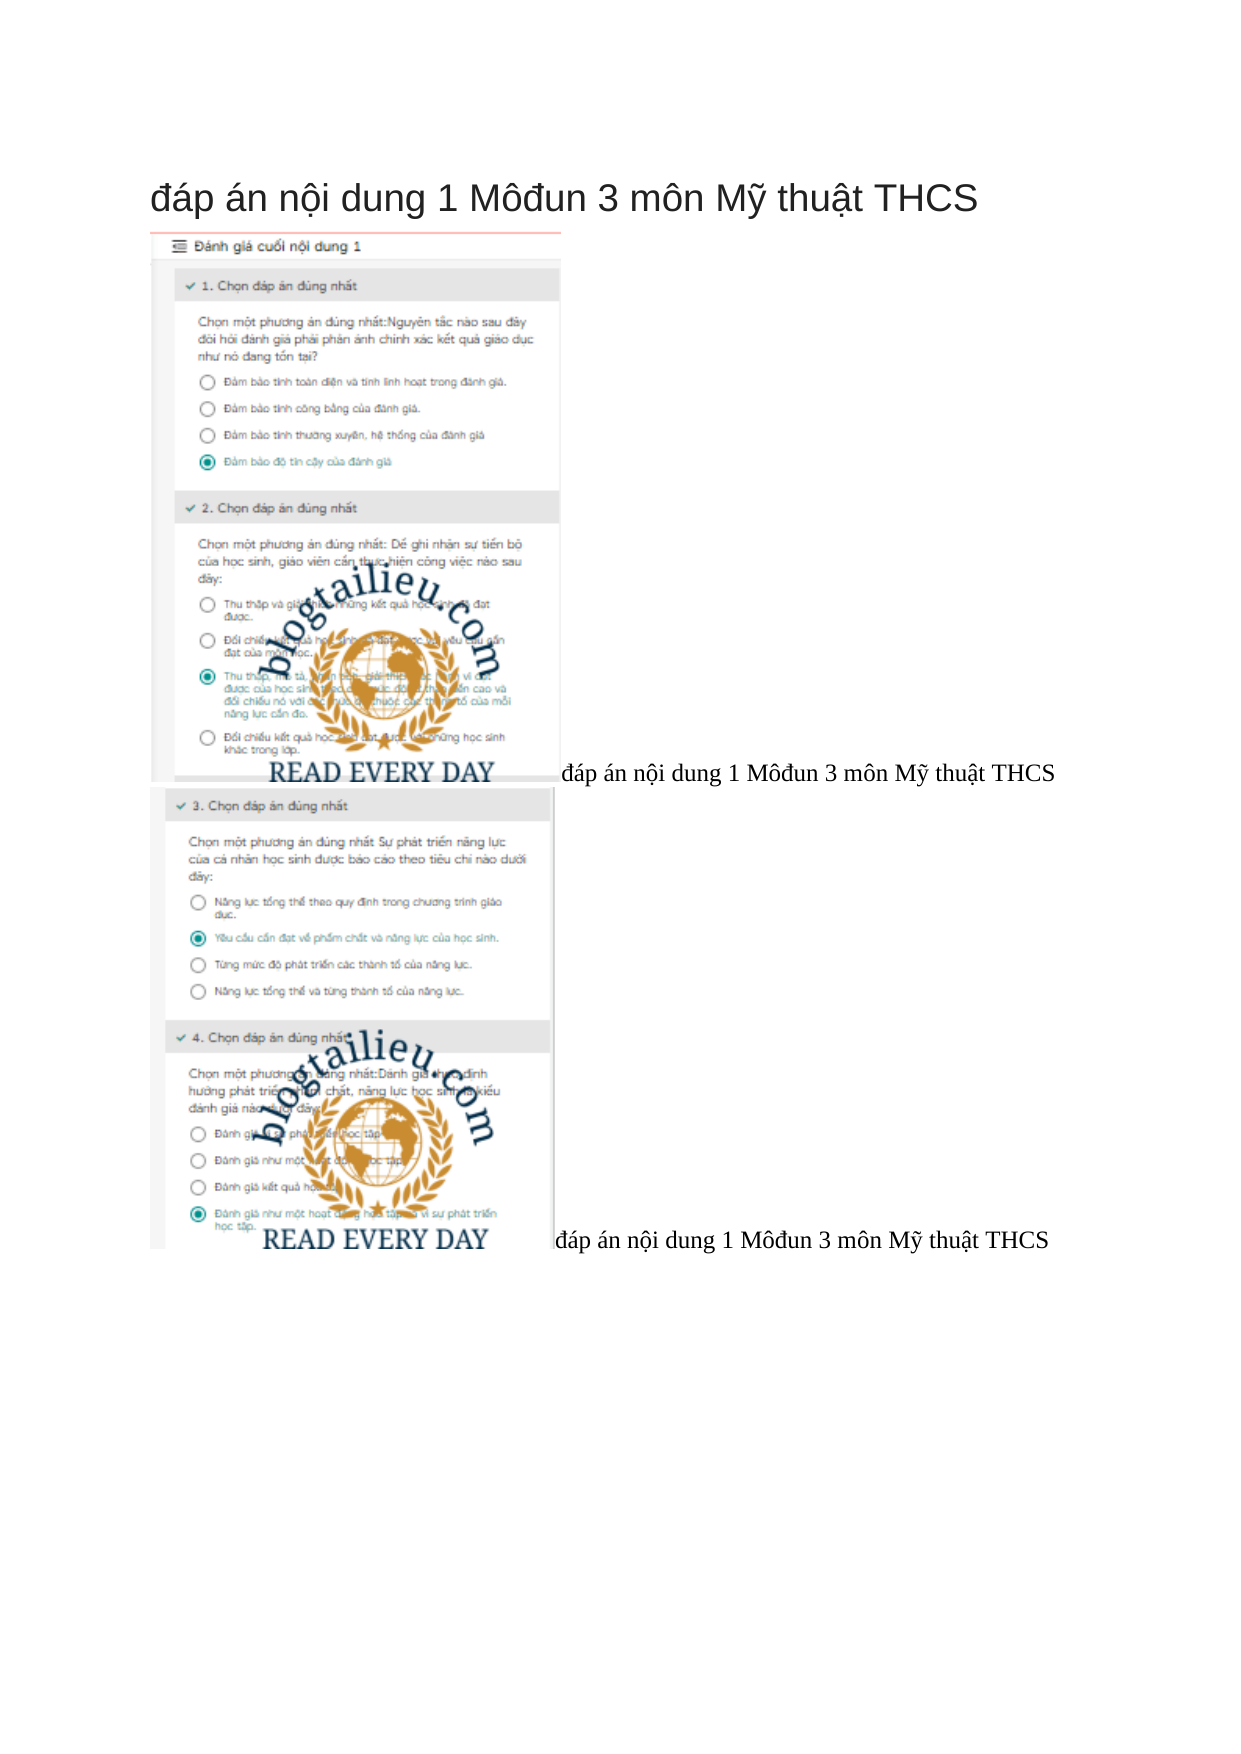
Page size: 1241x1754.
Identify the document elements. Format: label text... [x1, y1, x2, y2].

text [150, 232, 1090, 1253]
text đáp án nội dung 1 Môđun 3 môn Mỹ thuật THCS [150, 175, 1090, 219]
picture [150, 787, 555, 1249]
picture [150, 231, 561, 782]
